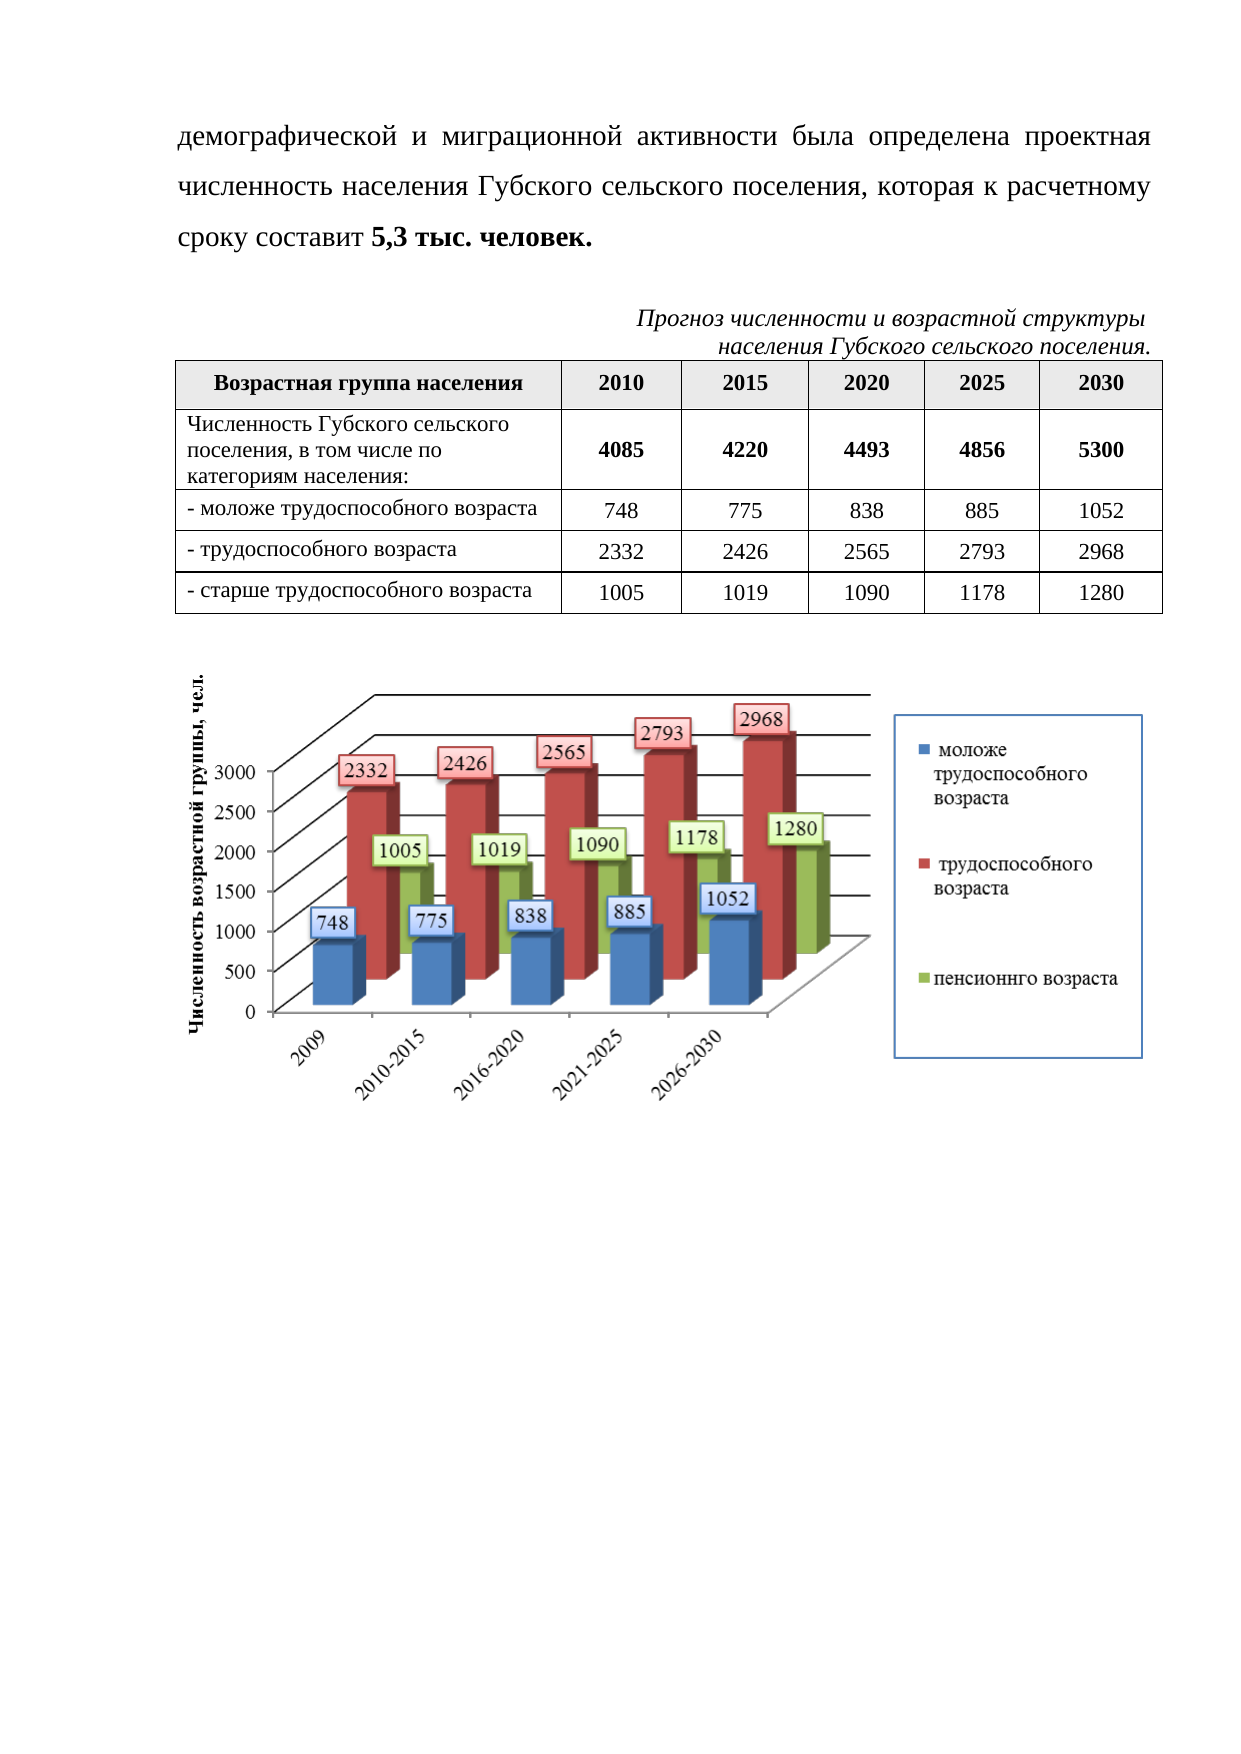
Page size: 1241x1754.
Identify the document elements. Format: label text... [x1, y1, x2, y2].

picture [187, 673, 1147, 1103]
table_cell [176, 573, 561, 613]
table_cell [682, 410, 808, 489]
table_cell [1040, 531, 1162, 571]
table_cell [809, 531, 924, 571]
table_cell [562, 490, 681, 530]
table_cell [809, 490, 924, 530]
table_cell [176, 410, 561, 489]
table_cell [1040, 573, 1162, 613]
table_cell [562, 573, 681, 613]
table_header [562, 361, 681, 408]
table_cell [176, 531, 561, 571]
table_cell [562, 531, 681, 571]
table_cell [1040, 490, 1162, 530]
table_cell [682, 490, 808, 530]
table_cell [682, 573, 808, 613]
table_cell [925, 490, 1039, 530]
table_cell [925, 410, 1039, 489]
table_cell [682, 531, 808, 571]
text Прогноз численности и возрастной структуры населения Губского сельского поселения. [177, 303, 1152, 360]
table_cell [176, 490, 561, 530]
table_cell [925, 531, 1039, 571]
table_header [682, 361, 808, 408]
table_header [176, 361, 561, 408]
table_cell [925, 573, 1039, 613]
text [177, 118, 1152, 252]
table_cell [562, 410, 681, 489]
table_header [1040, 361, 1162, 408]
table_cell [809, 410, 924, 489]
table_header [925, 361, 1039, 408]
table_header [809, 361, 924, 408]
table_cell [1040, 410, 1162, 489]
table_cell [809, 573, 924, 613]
